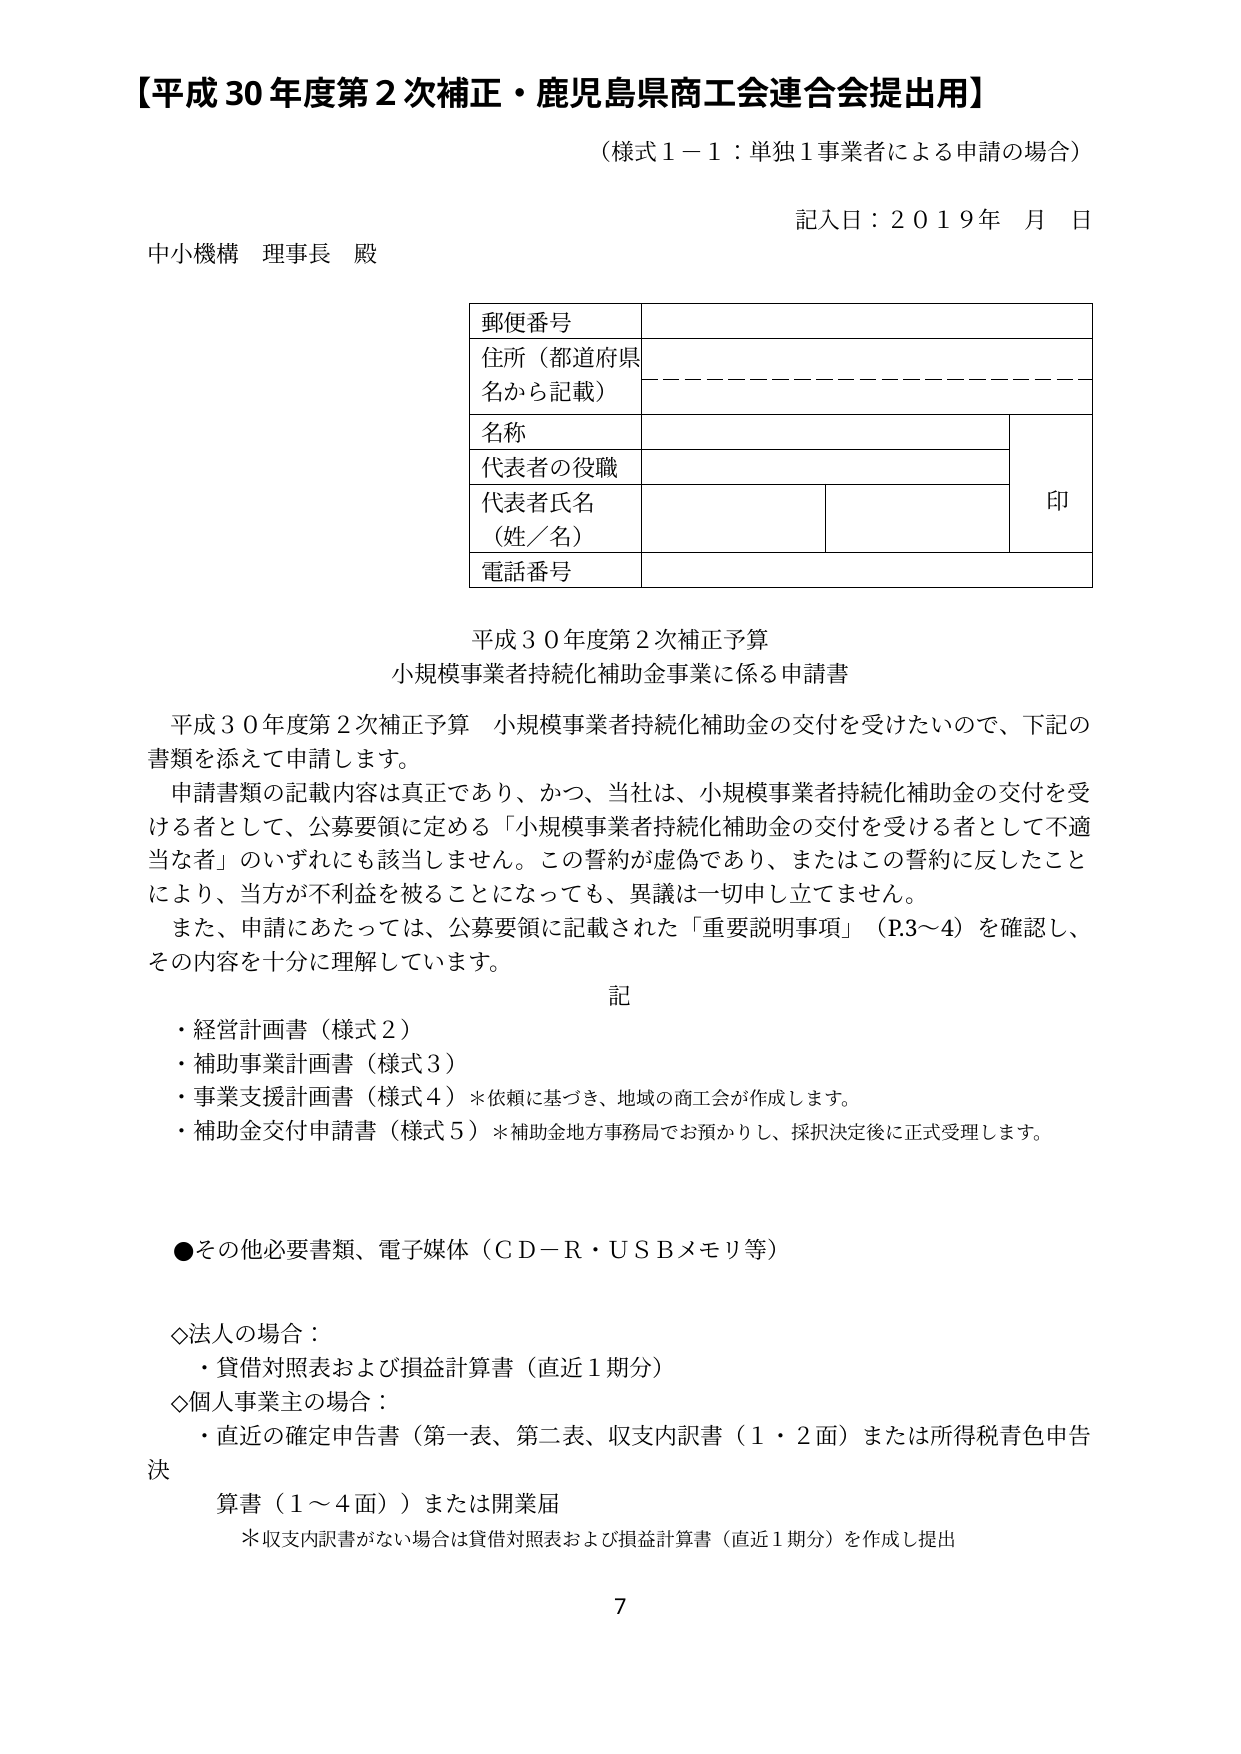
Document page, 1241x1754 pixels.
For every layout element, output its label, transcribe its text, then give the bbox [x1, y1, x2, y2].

text 算書（１～４面））または開業届 [148, 1485, 1092, 1519]
table_cell 印 [1010, 415, 1092, 552]
table_cell [642, 450, 1009, 483]
table_cell 住所（都道府県 名から記載） [470, 339, 641, 414]
text ・貸借対照表および損益計算書（直近１期分） [148, 1350, 1092, 1384]
text ・事業支援計画書（様式４）＊依頼に基づき、地域の商工会が作成します。 [148, 1079, 1092, 1113]
table_header [642, 304, 1092, 338]
table_cell [642, 415, 1009, 449]
text 申請書類の記載内容は真正であり、かつ、当社は、小規模事業者持続化補助金の交付を受ける者として、公募要領に定める「小規模事業者持続化補助金の交付を受ける者として不適当な者」のいずれにも該当しません。この誓約が虚偽であり、またはこの誓約に反したことにより、当方が不利益を被ることになっても、異議は一切申し立てません。 [148, 774, 1092, 910]
text ・経営計画書（様式２） [148, 1011, 1092, 1045]
table_cell [642, 553, 1092, 587]
table_cell [826, 485, 1009, 552]
text ・補助金交付申請書（様式５）＊補助金地方事務局でお預かりし、採択決定後に正式受理します。 [148, 1113, 1092, 1147]
text 平成３０年度第２次補正予算 小規模事業者持続化補助金の交付を受けたいので、下記の書類を添えて申請します。 [148, 707, 1092, 774]
text ・補助事業計画書（様式３） [148, 1045, 1092, 1079]
table_cell 代表者の役職 [470, 450, 641, 483]
text ◇法人の場合： [148, 1316, 1092, 1350]
text 記入日：２０１９年 月 日 [148, 202, 1092, 236]
text 中小機構 理事長 殿 [148, 236, 1092, 269]
table_cell [642, 339, 1092, 379]
table_cell 名称 [470, 415, 641, 449]
table_header 郵便番号 [470, 304, 641, 338]
subtitle 記 [148, 977, 1092, 1011]
table_cell [642, 485, 825, 552]
text ◇個人事業主の場合： [148, 1384, 1092, 1418]
table_cell [642, 379, 1092, 414]
table_cell 代表者氏名 （姓／名） [470, 485, 641, 552]
text ＊収支内訳書がない場合は貸借対照表および損益計算書（直近１期分）を作成し提出 [148, 1519, 1092, 1553]
text ●その他必要書類、電子媒体（ＣＤ－Ｒ・ＵＳＢメモリ等） [148, 1214, 1092, 1282]
table_cell 電話番号 [470, 553, 641, 587]
text 平成３０年度第２次補正予算 [148, 622, 1092, 656]
text 小規模事業者持続化補助金事業に係る申請書 [148, 656, 1092, 690]
text （様式１－１：単独１事業者による申請の場合） [148, 134, 1092, 168]
text また、申請にあたっては、公募要領に記載された「重要説明事項」（P.3～4）を確認し、その内容を十分に理解しています。 [148, 910, 1092, 977]
text ・直近の確定申告書（第一表、第二表、収支内訳書（１・２面）または所得税青色申告決 [148, 1418, 1092, 1485]
